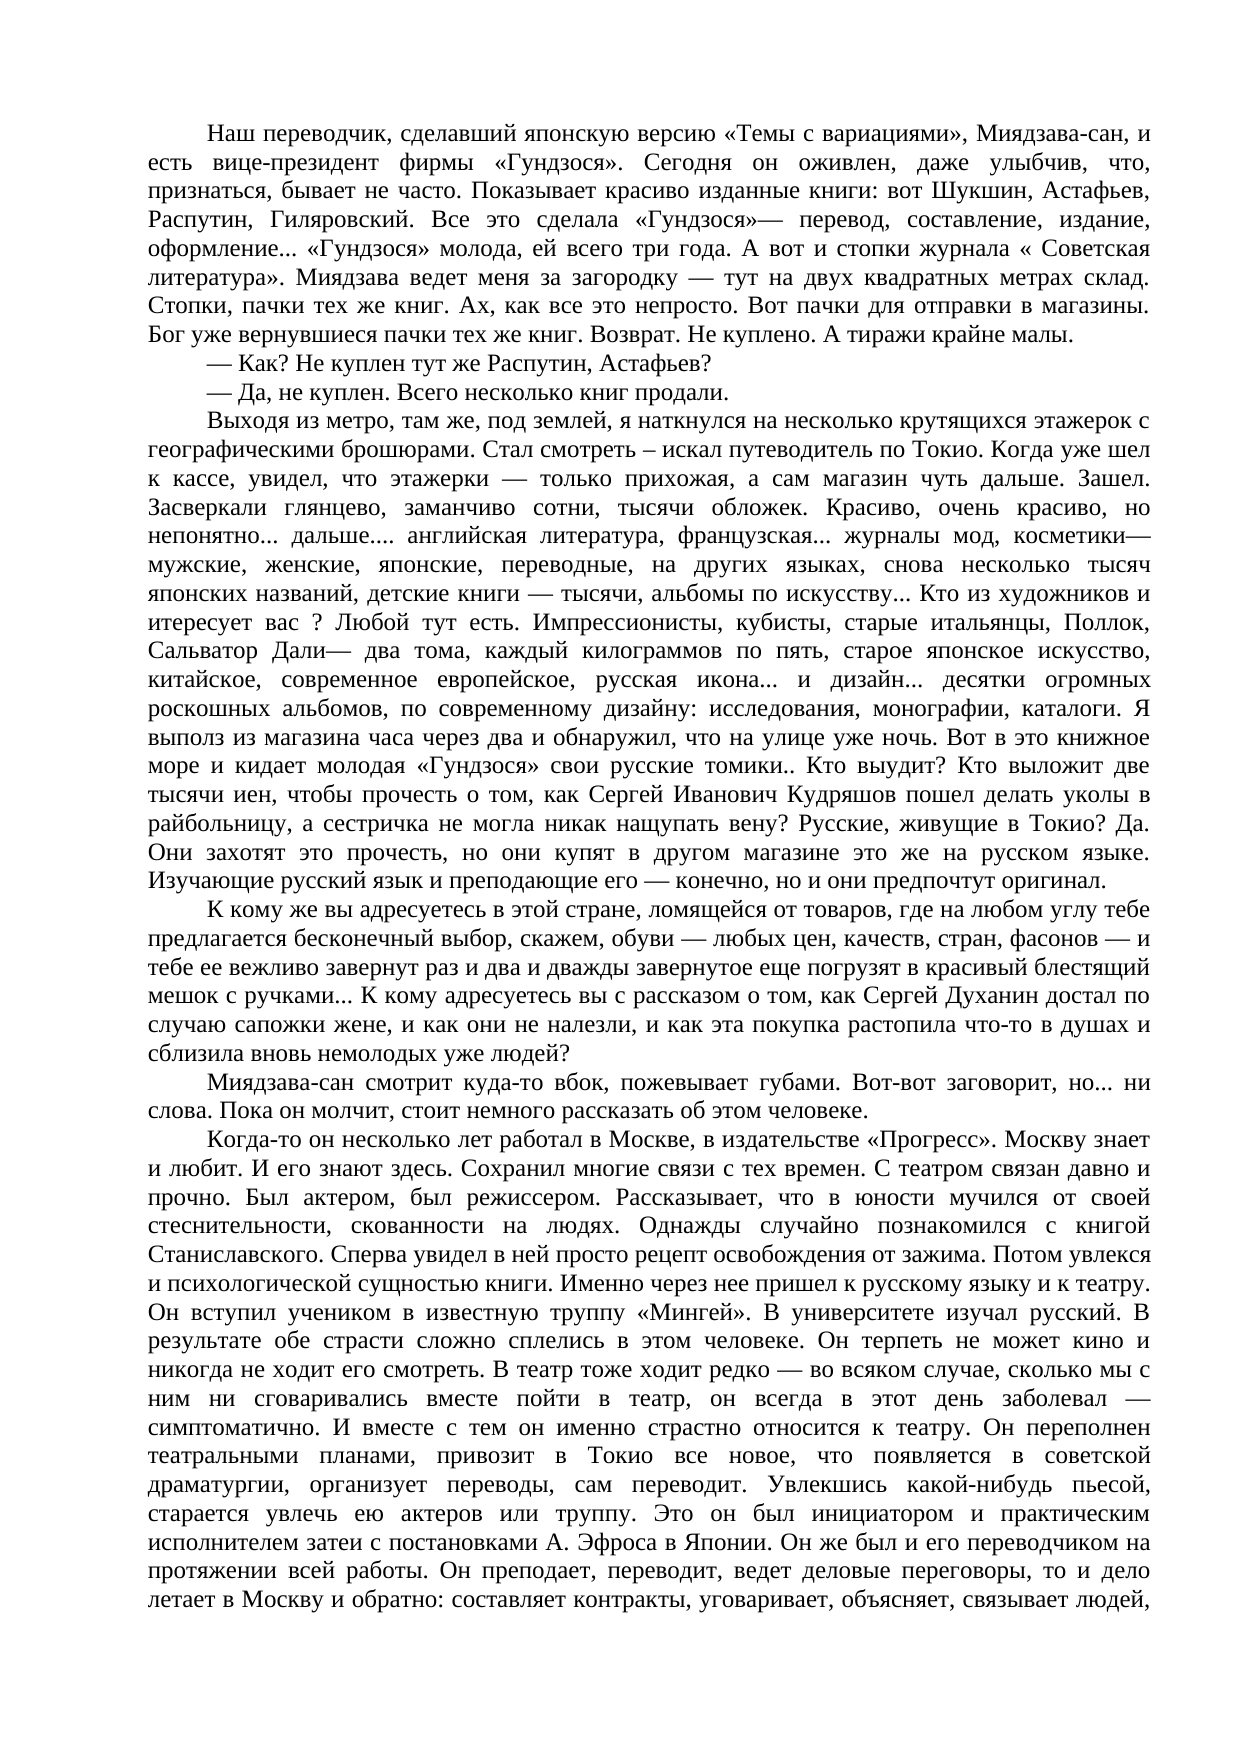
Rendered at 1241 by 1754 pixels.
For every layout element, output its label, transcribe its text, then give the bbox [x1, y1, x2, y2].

text Выходя из метро, там же, под землей, я наткнулся на несколько крутящихся этажерок с географическими брошюрами. Стал смотреть – искал путеводитель по Токио. Когда уже шел к кассе, увидел, что этажерки — только прихожая, а сам магазин чуть дальше. Зашел. Засверкали глянцево, заманчиво сотни, тысячи обложек. Красиво, очень красиво, но непонятно... дальше.... английская литература, французская... журналы мод, косметики—мужские, женские, японские, переводные, на других языках, снова несколько тысяч японских названий, детские книги — тысячи, альбомы по искусству... Кто из художников и итересует вас ? Любой тут есть. Импрессионисты, кубисты, старые итальянцы, Поллок, Сальватор Дали— два тома, каждый килограммов по пять, старое японское искусство, китайское, современное европейское, русская икона... и дизайн... десятки огромных роскошных альбомов, по современному дизайну: исследования, монографии, каталоги. Я выполз из магазина часа через два и обнаружил, что на улице уже ночь. Вот в это книжное море и кидает молодая «Гундзося» свои русские томики.. Кто выудит? Кто выложит две тысячи иен, чтобы прочесть о том, как Сергей Иванович Кудряшов пошел делать уколы в райбольницу, а сестричка не могла никак нащупать вену? Русские, живущие в Токио? Да. Они захотят это прочесть, но они купят в другом магазине это же на русском языке. Изучающие русский язык и преподающие его — конечно, но и они предпочтут оригинал. [148, 406, 1152, 894]
text — Да, не куплен. Всего несколько книг продали. [148, 377, 1152, 406]
text — Как? Не куплен тут же Распутин, Астафьев? [148, 348, 1152, 377]
text Миядзава-сан смотрит куда-то вбок, пожевывает губами. Вот-вот заговорит, но... ни слова. Пока он молчит, стоит немного рассказать об этом человеке. [148, 1067, 1152, 1124]
text Наш переводчик, сделавший японскую версию «Темы с вариациями», Миядзава-сан, и есть вице-президент фирмы «Гундзося». Сегодня он оживлен, даже улыбчив, что, признаться, бывает не часто. Показывает красиво изданные книги: вот Шукшин, Астафьев, Распутин, Гиляровский. Все это сделала «Гундзося»— перевод, составление, издание, оформление... «Гундзося» молода, ей всего три года. А вот и стопки журнала « Советская литература». Миядзава ведет меня за загородку — тут на двух квадратных метрах склад. Стопки, пачки тех же книг. Ах, как все это непросто. Вот пачки для отправки в магазины. Бог уже вернувшиеся пачки тех же книг. Возврат. Не куплено. А тиражи крайне малы. [148, 118, 1152, 348]
text К кому же вы адресуетесь в этой стране, ломящейся от товаров, где на любом углу тебе предлагается бесконечный выбор, скажем, обуви — любых цен, качеств, стран, фасонов — и тебе ее вежливо завернут раз и два и дважды завернутое еще погрузят в красивый блестящий мешок с ручками... К кому адресуетесь вы с рассказом о том, как Сергей Духанин достал по случаю сапожки жене, и как они не налезли, и как эта покупка растопила что-то в душах и сблизила вновь немолодых уже людей? [148, 894, 1152, 1067]
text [148, 1124, 1152, 1613]
